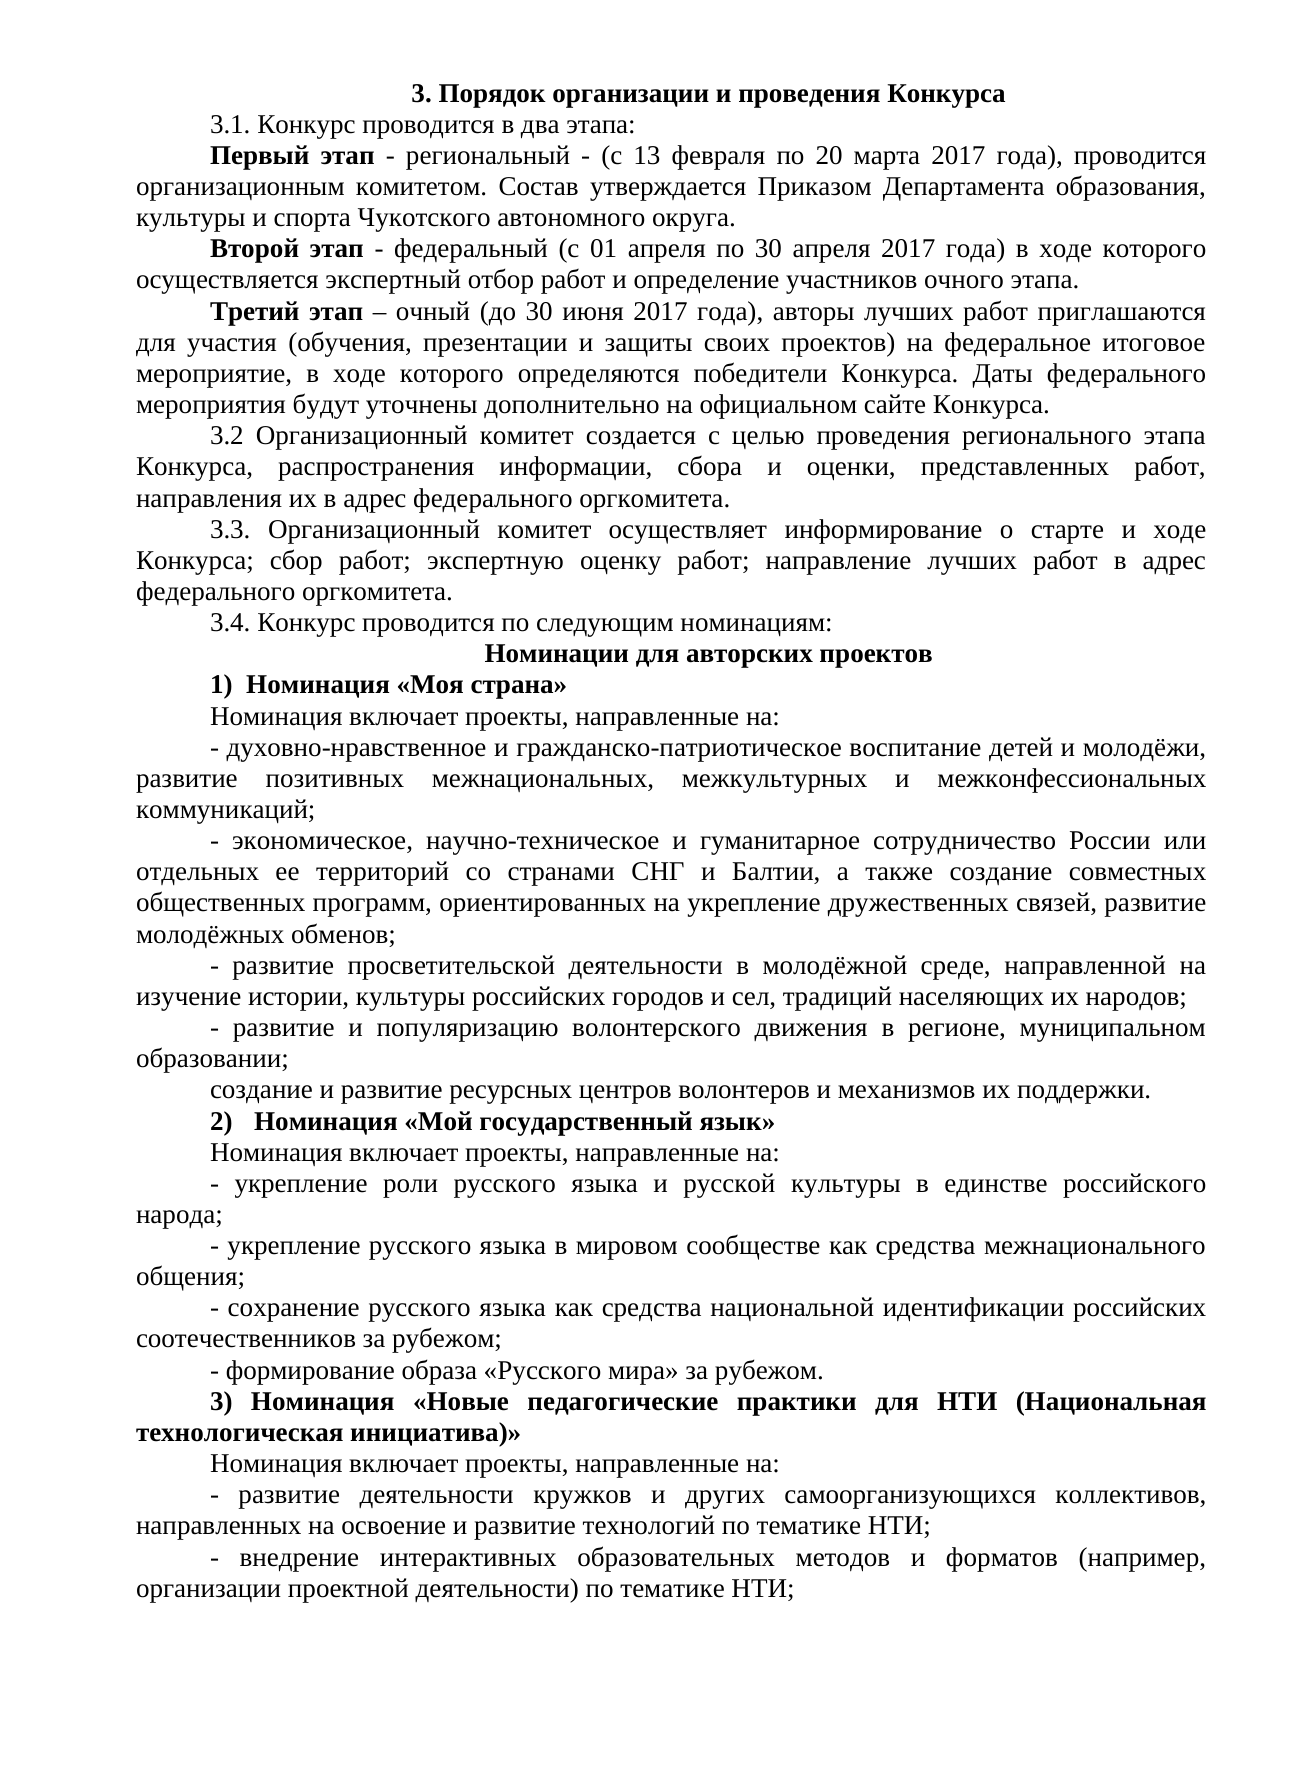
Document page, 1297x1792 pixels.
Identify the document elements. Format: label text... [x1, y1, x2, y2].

text создание и развитие ресурсных центров волонтеров и механизмов их поддержки. [136, 1073, 1207, 1104]
text Второй этап - федеральный (с 01 апреля по 30 апреля 2017 года) в ходе которого осуществляется экспертный отбор работ и определение участников очного этапа. [136, 232, 1207, 295]
text - духовно-нравственное и гражданско-патриотическое воспитание детей и молодёжи, развитие позитивных межнациональных, межкультурных и межконфессиональных коммуникаций; [136, 731, 1207, 824]
text - укрепление русского языка в мировом сообществе как средства межнационального общения; [136, 1229, 1207, 1291]
text Первый этап - региональный - (с 13 февраля по 20 марта 2017 года), проводится организационным комитетом. Состав утверждается Приказом Департамента образования, культуры и спорта Чукотского автономного округа. [136, 139, 1207, 232]
list Номинация «Мой государственный язык» [136, 1104, 1207, 1136]
text Номинация включает проекты, направленные на: [136, 1447, 1207, 1478]
text - экономическое, научно-техническое и гуманитарное сотрудничество России или отдельных ее территорий со странами СНГ и Балтии, а также создание совместных общественных программ, ориентированных на укрепление дружественных связей, развитие молодёжных обменов; [136, 824, 1207, 949]
text 3. Порядок организации и проведения Конкурса [136, 77, 1207, 108]
text - развитие просветительской деятельности в молодёжной среде, направленной на изучение истории, культуры российских городов и сел, традиций населяющих их народов; [136, 949, 1207, 1011]
text - формирование образа «Русского мира» за рубежом. [136, 1354, 1207, 1385]
text 3.4. Конкурс проводится по следующим номинациям: [136, 606, 1207, 637]
text - развитие деятельности кружков и других самоорганизующихся коллективов, направленных на освоение и развитие технологий по тематике НТИ; [136, 1478, 1207, 1541]
text Номинация включает проекты, направленные на: [136, 700, 1207, 731]
text Номинации для авторских проектов [136, 637, 1207, 668]
text - укрепление роли русского языка и русской культуры в единстве российского народа; [136, 1167, 1207, 1229]
text Номинация включает проекты, направленные на: [136, 1136, 1207, 1167]
text 3) Номинация «Новые педагогические практики для НТИ (Национальная технологическая инициатива)» [136, 1385, 1207, 1447]
text - сохранение русского языка как средства национальной идентификации российских соотечественников за рубежом; [136, 1291, 1207, 1354]
text - развитие и популяризацию волонтерского движения в регионе, муниципальном образовании; [136, 1011, 1207, 1073]
list Номинация «Моя страна» [136, 668, 1207, 700]
text 3.1. Конкурс проводится в два этапа: [136, 108, 1207, 139]
text 3.2 Организационный комитет создается с целью проведения регионального этапа Конкурса, распространения информации, сбора и оценки, представленных работ, направления их в адрес федерального оргкомитета. [136, 419, 1207, 513]
text - внедрение интерактивных образовательных методов и форматов (например, организации проектной деятельности) по тематике НТИ; [136, 1541, 1207, 1603]
text Третий этап – очный (до 30 июня 2017 года), авторы лучших работ приглашаются для участия (обучения, презентации и защиты своих проектов) на федеральное итоговое мероприятие, в ходе которого определяются победители Конкурса. Даты федерального мероприятия будут уточнены дополнительно на официальном сайте Конкурса. [136, 295, 1207, 419]
text 3.3. Организационный комитет осуществляет информирование о старте и ходе Конкурса; сбор работ; экспертную оценку работ; направление лучших работ в адрес федерального оргкомитета. [136, 513, 1207, 606]
